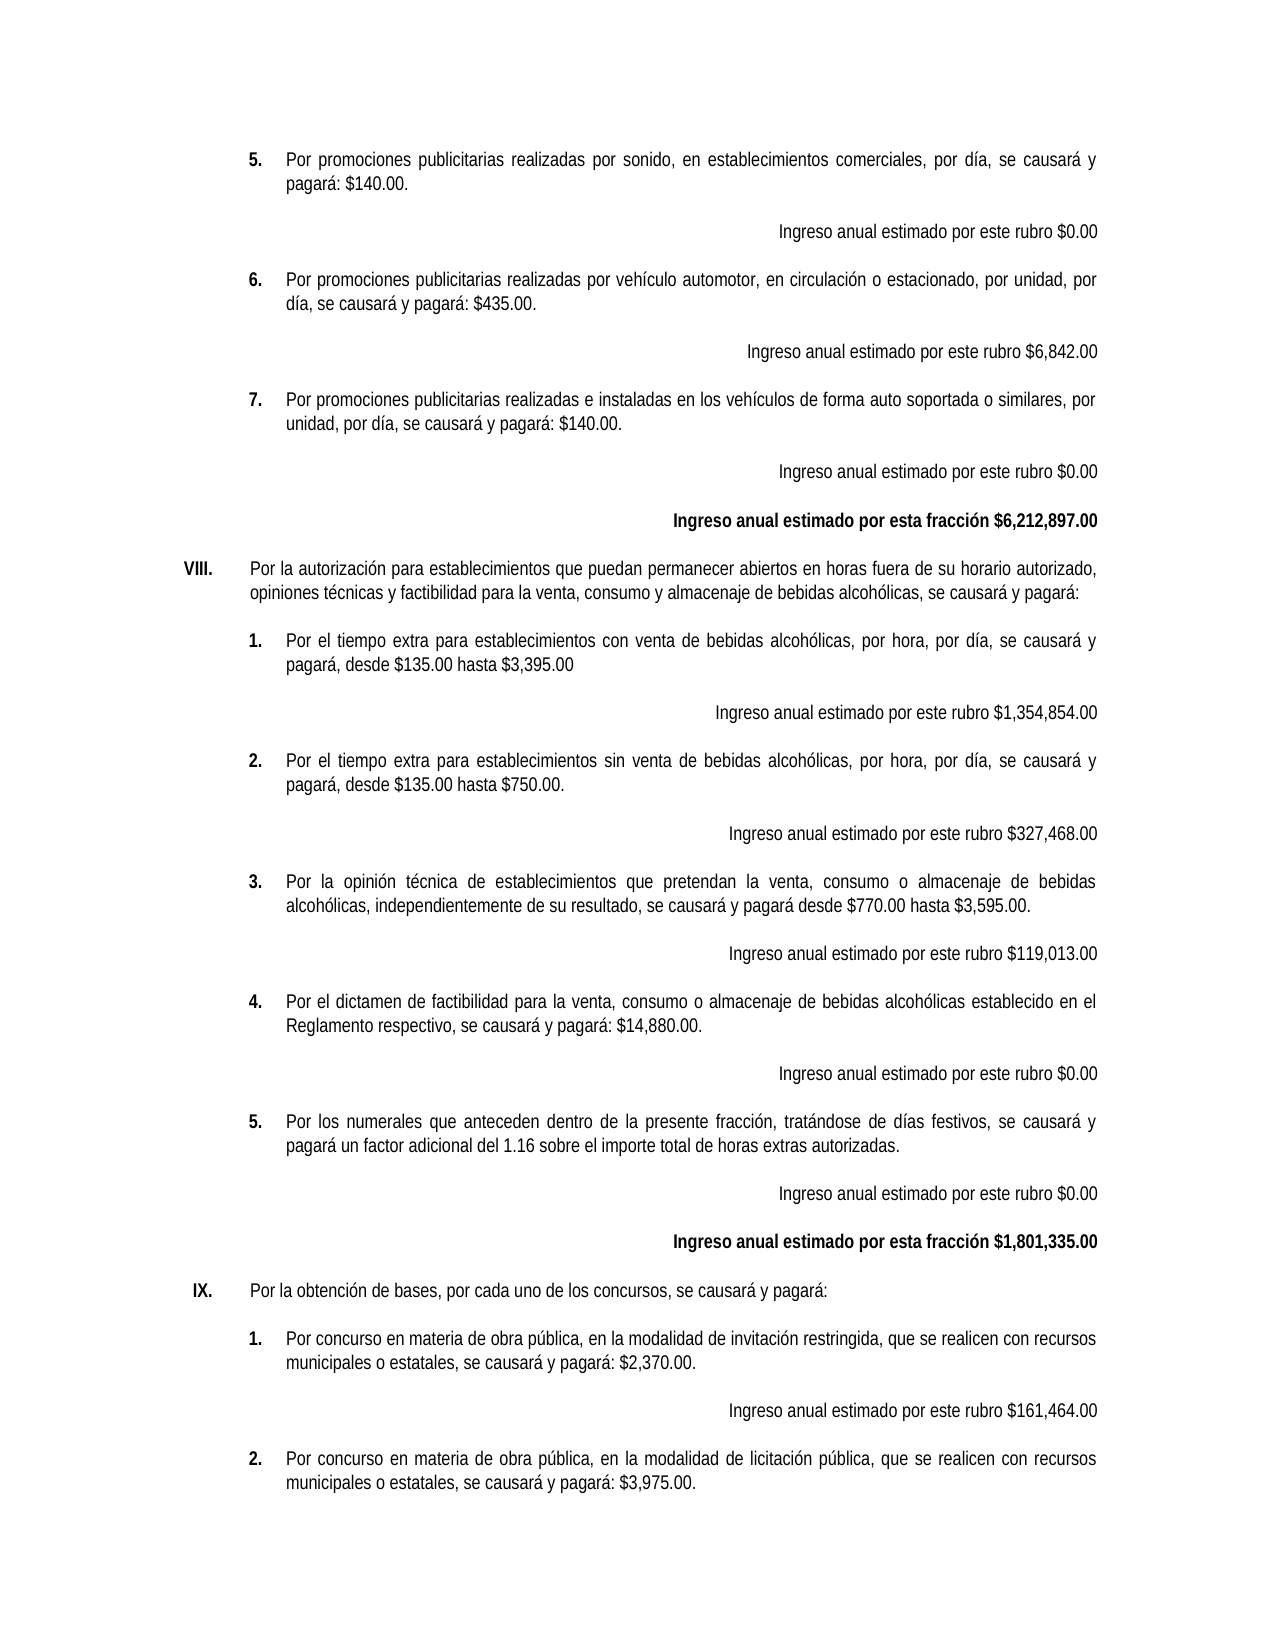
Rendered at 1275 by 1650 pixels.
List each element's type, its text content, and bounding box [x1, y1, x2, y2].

text Ingreso anual estimado por este rubro $0.00 [292, 220, 1098, 242]
list Por promociones publicitarias realizadas por vehículo automotor, en circulación o estacionado, por unidad, por día, se causará y pagará: $435.00. [249, 268, 1098, 315]
list Por el dictamen de factibilidad para la venta, consumo o almacenaje de bebidas alcohólicas establecido en el Reglamento respectivo, se causará y pagará: $14,880.00. [249, 990, 1098, 1037]
list Por el tiempo extra para establecimientos sin venta de bebidas alcohólicas, por hora, por día, se causará y pagará, desde $135.00 hasta $750.00. [249, 749, 1098, 796]
text Ingreso anual estimado por este rubro $0.00 [174, 460, 1098, 483]
list Por los numerales que anteceden dentro de la presente fracción, tratándose de días festivos, se causará y pagará un factor adicional del 1.16 sobre el importe total de horas extras autorizadas. [249, 1110, 1098, 1157]
text Ingreso anual estimado por este rubro $119,013.00 [292, 942, 1098, 964]
text Ingreso anual estimado por esta fracción $1,801,335.00 [174, 1230, 1098, 1253]
list Por la obtención de bases, por cada uno de los concursos, se causará y pagará: [213, 1278, 1098, 1301]
list Por concurso en materia de obra pública, en la modalidad de licitación pública, que se realicen con recursos municipales o estatales, se causará y pagará: $3,975.00. [249, 1447, 1098, 1494]
list Por promociones publicitarias realizadas por sonido, en establecimientos comerciales, por día, se causará y pagará: $140.00. [249, 148, 1098, 194]
text Ingreso anual estimado por este rubro $327,468.00 [292, 821, 1098, 844]
text Ingreso anual estimado por este rubro $0.00 [307, 1182, 1098, 1205]
text Ingreso anual estimado por esta fracción $6,212,897.00 [174, 508, 1098, 531]
text Ingreso anual estimado por este rubro $6,842.00 [292, 340, 1098, 363]
list Por promociones publicitarias realizadas e instaladas en los vehículos de forma auto soportada o similares, por unidad, por día, se causará y pagará: $140.00. [249, 388, 1098, 435]
text Ingreso anual estimado por este rubro $0.00 [292, 1062, 1098, 1085]
text Ingreso anual estimado por este rubro $1,354,854.00 [292, 701, 1098, 724]
list Por la autorización para establecimientos que puedan permanecer abiertos en horas fuera de su horario autorizado, opiniones técnicas y factibilidad para la venta, consumo y almacenaje de bebidas alcohólicas, se causará y pagará: [213, 557, 1098, 603]
text Ingreso anual estimado por este rubro $161,464.00 [292, 1399, 1098, 1422]
list Por la opinión técnica de establecimientos que pretendan la venta, consumo o almacenaje de bebidas alcohólicas, independientemente de su resultado, se causará y pagará desde $770.00 hasta $3,595.00. [249, 869, 1098, 916]
list Por el tiempo extra para establecimientos con venta de bebidas alcohólicas, por hora, por día, se causará y pagará, desde $135.00 hasta $3,395.00 [249, 629, 1098, 676]
list Por concurso en materia de obra pública, en la modalidad de invitación restringida, que se realicen con recursos municipales o estatales, se causará y pagará: $2,370.00. [249, 1327, 1098, 1373]
